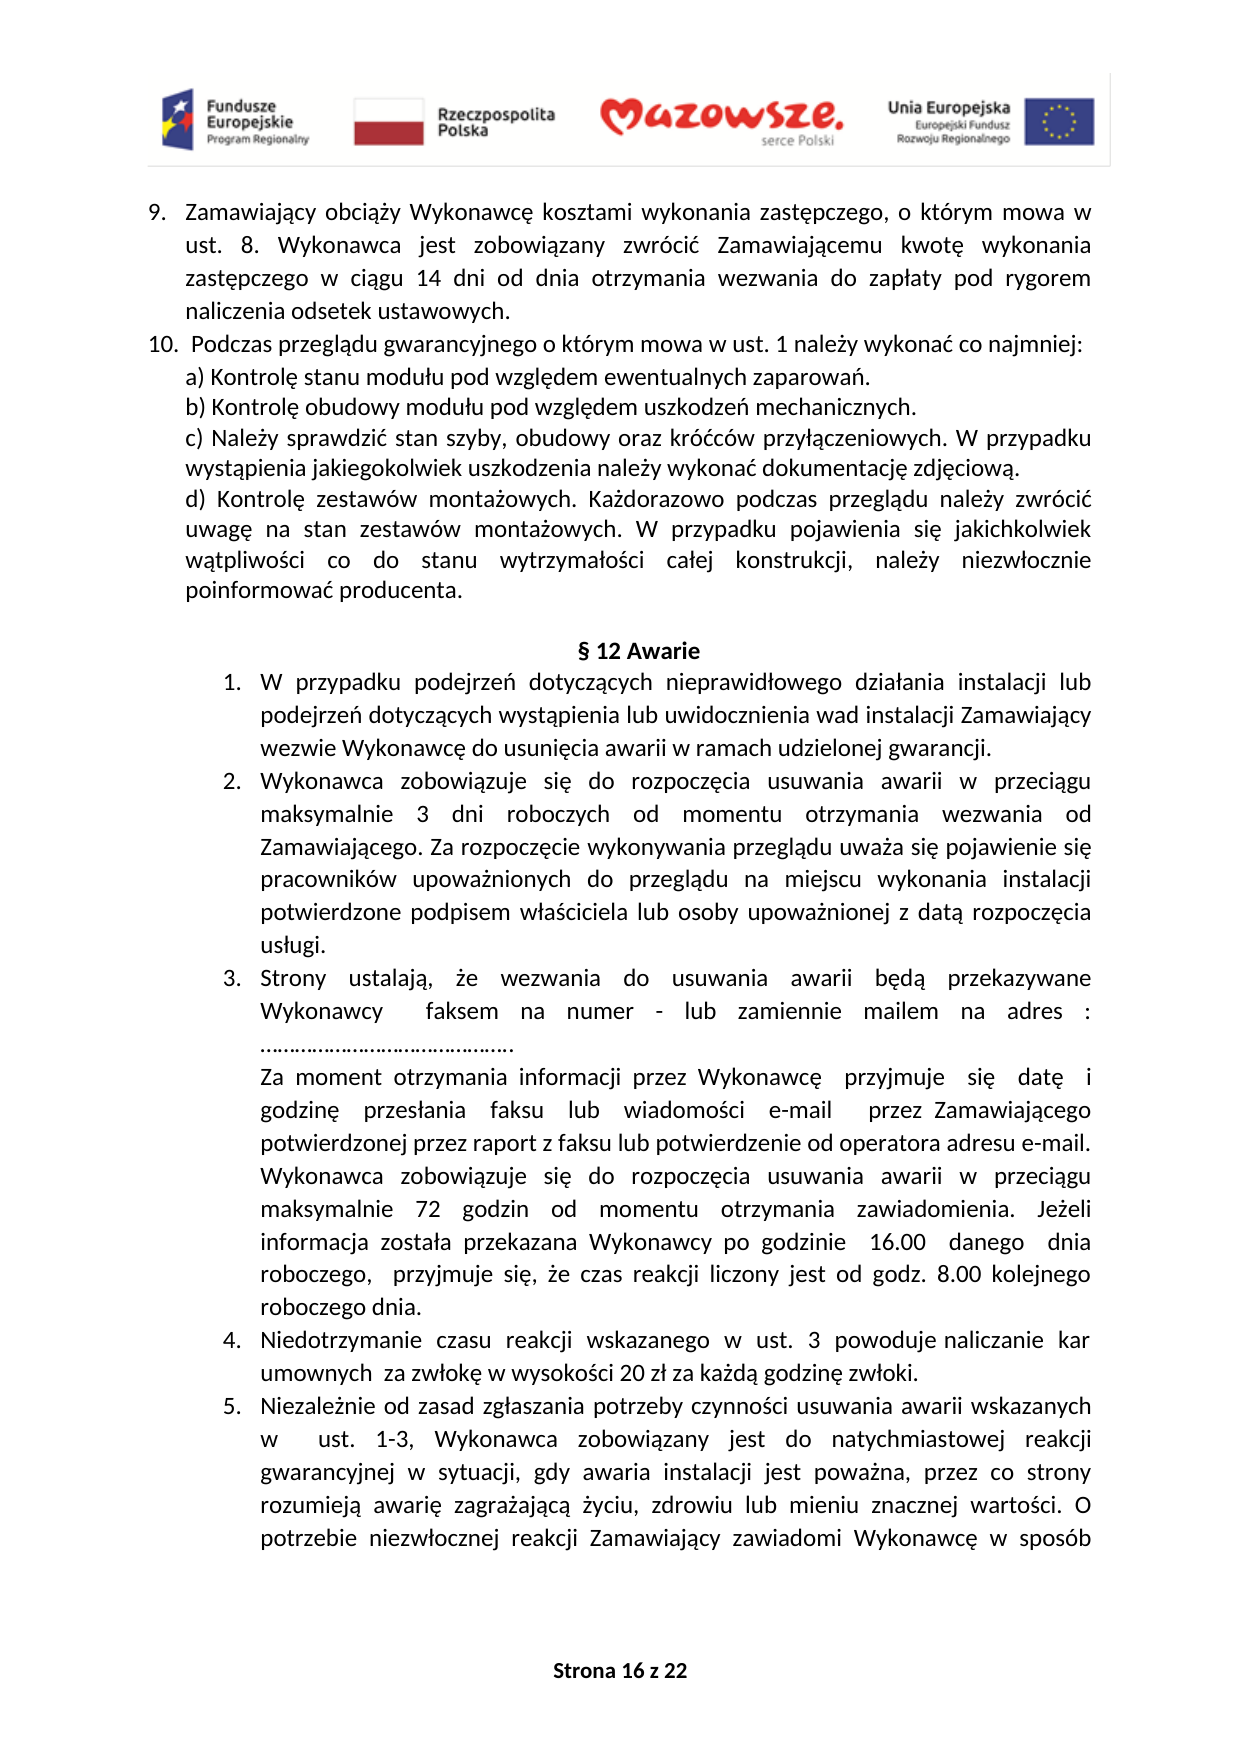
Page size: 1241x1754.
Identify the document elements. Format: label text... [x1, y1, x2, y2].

list W przypadku podejrzeń dotyczących nieprawidłowego działania instalacji lub podejrzeń dotyczących wystąpienia lub uwidocznienia wad instalacji Zamawiający wezwie Wykonawcę do usunięcia awarii w ramach udzielonej gwarancji. [223, 666, 1093, 762]
text c) Należy sprawdzić stan szyby, obudowy oraz króćców przyłączeniowych. W przypadku wystąpienia jakiegokolwiek uszkodzenia należy wykonać dokumentację zdjęciową. [185, 422, 1093, 483]
list Niedotrzymanie czasu reakcji wskazanego w ust. 3 powoduje naliczanie kar umownych za zwłokę w wysokości 20 zł za każdą godzinę zwłoki. [223, 1324, 1093, 1388]
text d) Kontrolę zestawów montażowych. Każdorazowo podczas przeglądu należy zwrócić uwagę na stan zestawów montażowych. W przypadku pojawienia się jakichkolwiek wątpliwości co do stanu wytrzymałości całej konstrukcji, należy niezwłocznie poinformować producenta. [185, 483, 1093, 605]
text b) Kontrolę obudowy modułu pod względem uszkodzeń mechanicznych. [185, 391, 1093, 422]
list Wykonawca zobowiązuje się do rozpoczęcia usuwania awarii w przeciągu maksymalnie 3 dni roboczych od momentu otrzymania wezwania od Zamawiającego. Za rozpoczęcie wykonywania przeglądu uważa się pojawienie się pracowników upoważnionych do przeglądu na miejscu wykonania instalacji potwierdzone podpisem właściciela lub osoby upoważnionej z datą rozpoczęcia usługi. [223, 765, 1093, 960]
text § 12 Awarie [185, 636, 1093, 666]
picture [147, 73, 1112, 168]
list Podczas przeglądu gwarancyjnego o którym mowa w ust. 1 należy wykonać co najmniej: [148, 328, 1093, 358]
list Strony ustalają, że wezwania do usuwania awarii będą przekazywane Wykonawcy faksem na numer - lub zamiennie mailem na adres : …………………………………….. Za moment otrzymania informacji przez Wykonawcę przyjmuje się datę i godzinę przesłania faksu lub wiadomości e-mail przez Zamawiającego potwierdzonej przez raport z faksu lub potwierdzenie od operatora adresu e-mail. Wykonawca zobowiązuje się do rozpoczęcia usuwania awarii w przeciągu maksymalnie 72 godzin od momentu otrzymania zawiadomienia. Jeżeli informacja została przekazana Wykonawcy po godzinie 16.00 danego dnia roboczego, przyjmuje się, że czas reakcji liczony jest od godz. 8.00 kolejnego roboczego dnia. [223, 962, 1093, 1322]
list Zamawiający obciąży Wykonawcę kosztami wykonania zastępczego, o którym mowa w ust. 8. Wykonawca jest zobowiązany zwrócić Zamawiającemu kwotę wykonania zastępczego w ciągu 14 dni od dnia otrzymania wezwania do zapłaty pod rygorem naliczenia odsetek ustawowych. [148, 196, 1093, 326]
text a) Kontrolę stanu modułu pod względem ewentualnych zaparowań. [185, 361, 1093, 391]
